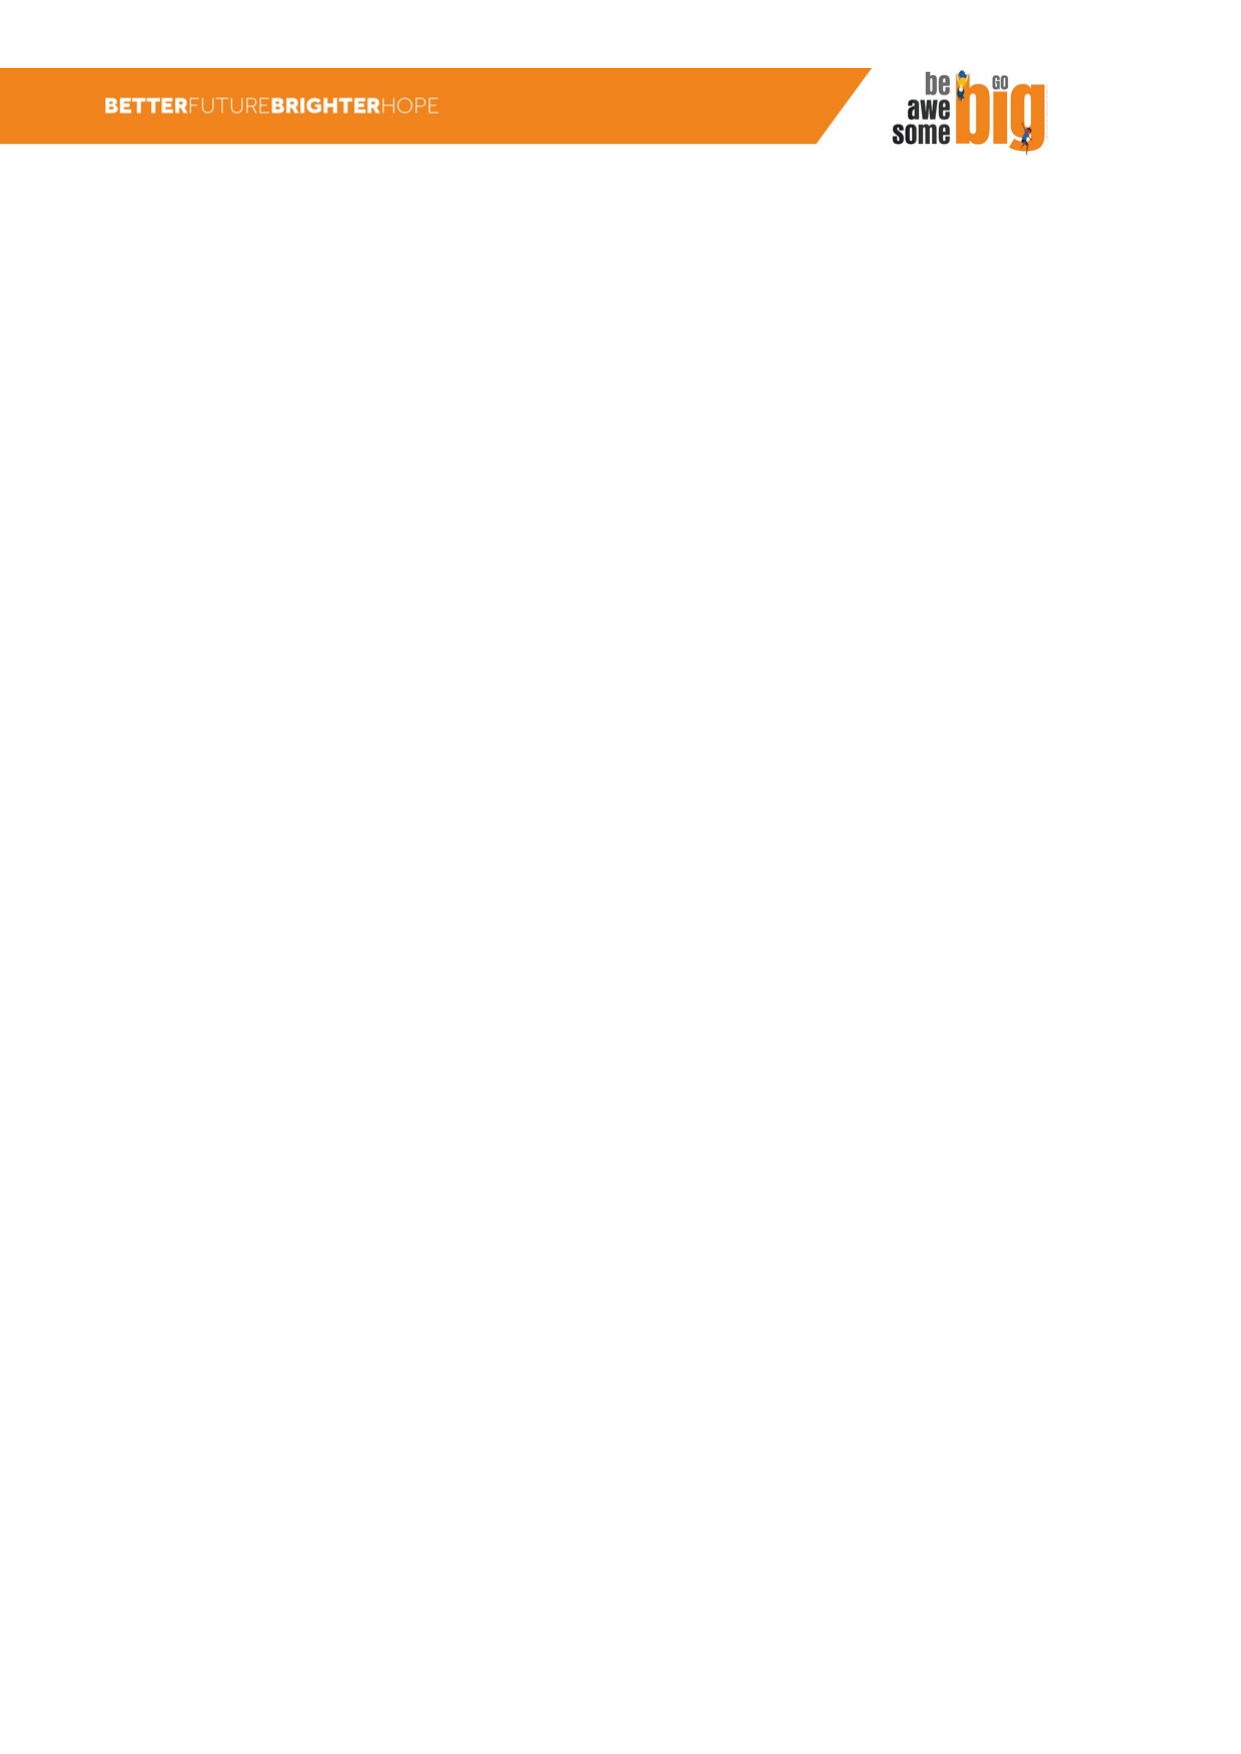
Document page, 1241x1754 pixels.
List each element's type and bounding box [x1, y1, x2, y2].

picture [0, 68, 1049, 156]
